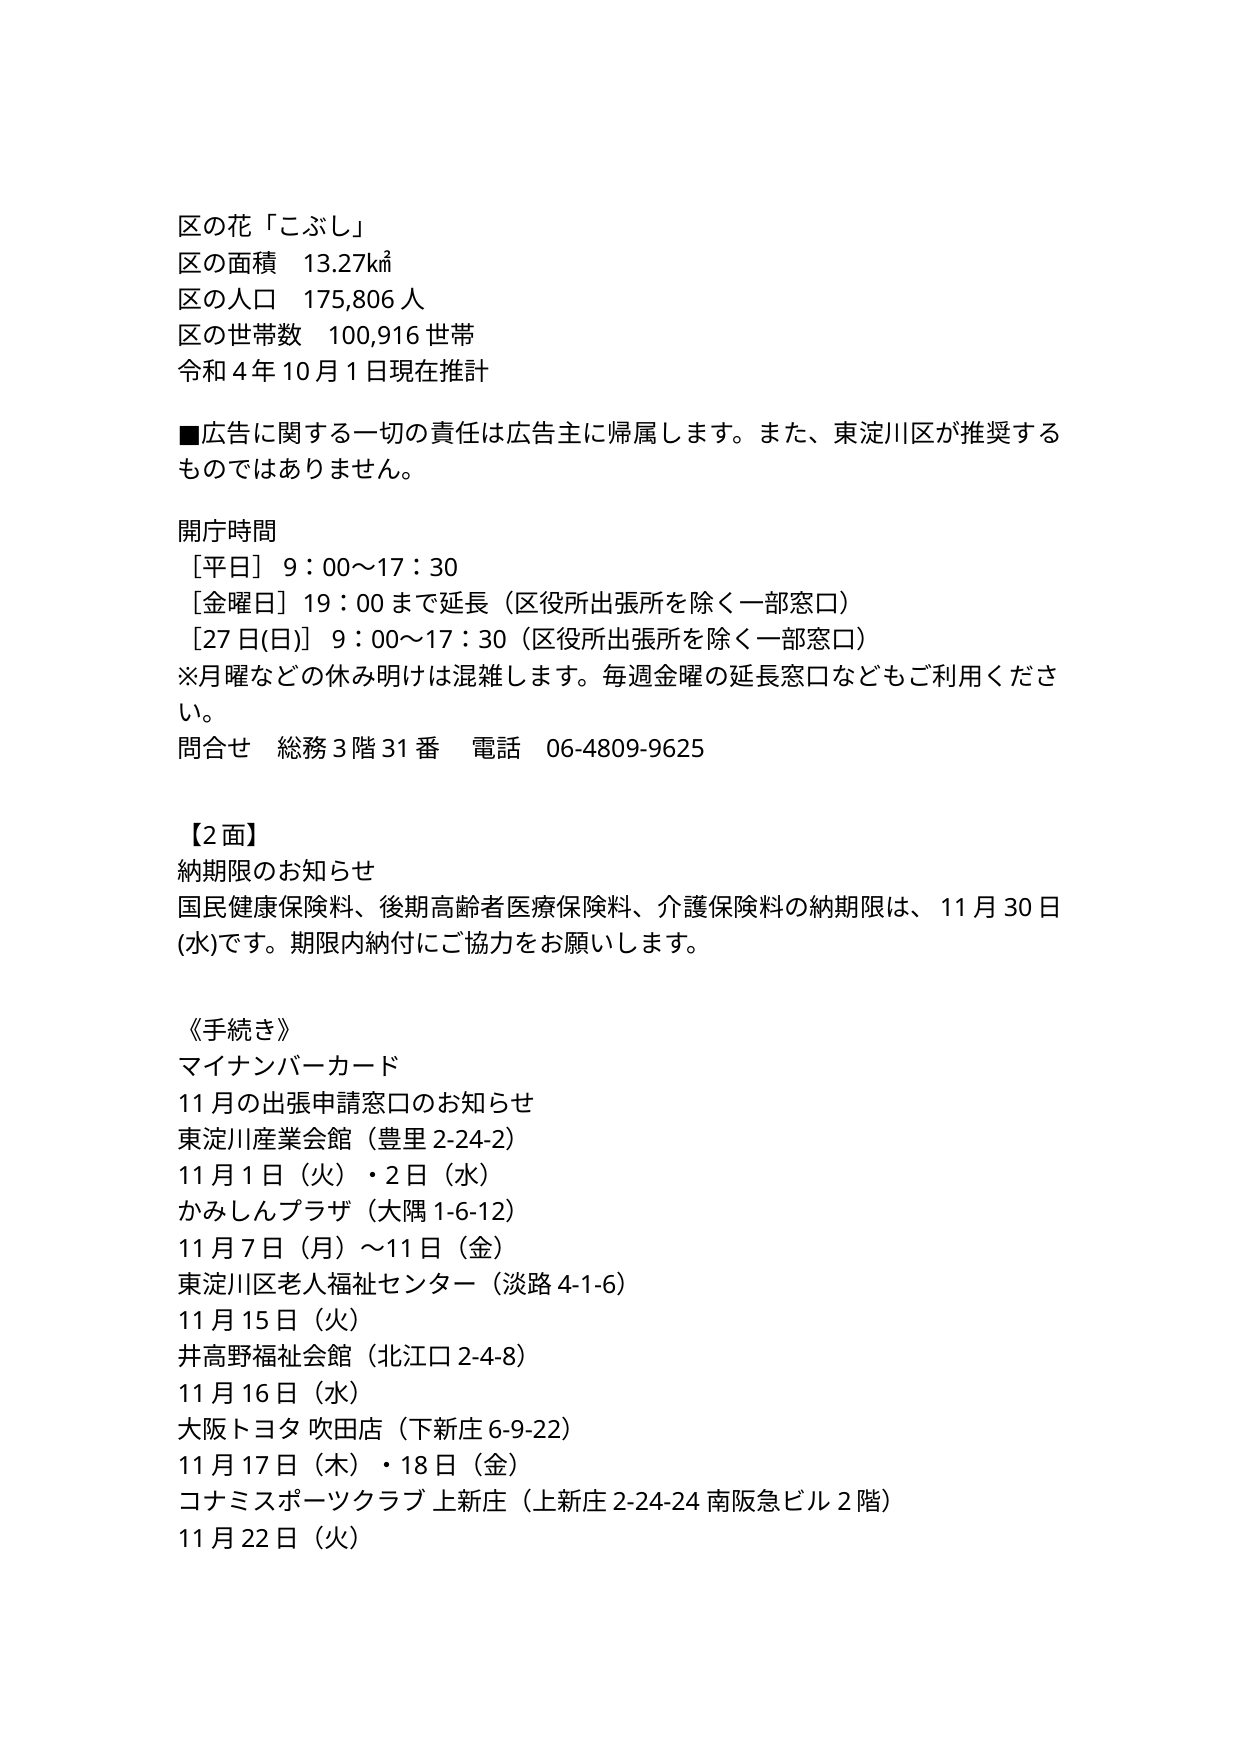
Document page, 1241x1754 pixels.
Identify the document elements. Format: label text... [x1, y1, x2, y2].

text 東淀川区老人福祉センター（淡路4-1-6） [177, 1264, 1063, 1301]
text ［27日(日)］ 9：00〜17：30（区役所出張所を除く一部窓口） [177, 620, 1063, 656]
text ※月曜などの休み明けは混雑します。毎週金曜の延長窓口などもご利用ください。 [177, 656, 1063, 728]
text 《手続き》 [177, 1011, 1063, 1047]
text ［平日］ 9：00～17：30 [177, 547, 1063, 583]
text 区の人口 175,806人 [177, 279, 1063, 316]
text 11月7日（月）〜11日（金） [177, 1228, 1063, 1264]
text 大阪トヨタ 吹田店（下新庄6-9-22） [177, 1409, 1063, 1446]
text 11月17日（木）・18日（金） [177, 1446, 1063, 1482]
text マイナンバーカード [177, 1047, 1063, 1083]
text 11月22日（火） [177, 1518, 1063, 1554]
text 開庁時間 [177, 511, 1063, 547]
text 11月15日（火） [177, 1301, 1063, 1337]
text 11月16日（水） [177, 1373, 1063, 1409]
text 問合せ 総務3階31番 電話 06-4809-9625 [177, 728, 1063, 765]
text 納期限のお知らせ [177, 851, 1063, 888]
text 井高野福祉会館（北江口2-4-8） [177, 1337, 1063, 1373]
text コナミスポーツクラブ 上新庄（上新庄2-24-24 南阪急ビル 2階） [177, 1482, 1063, 1518]
text かみしんプラザ（大隅1-6-12） [177, 1192, 1063, 1228]
text 11月1日（火）・2日（水） [177, 1156, 1063, 1192]
text 国民健康保険料、後期高齢者医療保険料、介護保険料の納期限は、11月30日(水)です。期限内納付にご協力をお願いします。 [177, 888, 1063, 960]
text ［金曜日］19：00まで延長（区役所出張所を除く一部窓口） [177, 583, 1063, 620]
text ■広告に関する一切の責任は広告主に帰属します。また、東淀川区が推奨するものではありません。 [177, 413, 1063, 486]
text 区の花「こぶし」 [177, 207, 1063, 243]
text 11月の出張申請窓口のお知らせ [177, 1083, 1063, 1119]
text 区の世帯数 100,916世帯 [177, 316, 1063, 352]
text 東淀川産業会館（豊里2-24-2） [177, 1119, 1063, 1156]
text 令和4年10月1日現在推計 [177, 352, 1063, 388]
text 【2面】 [177, 815, 1063, 851]
text 区の面積 13.27㎢ [177, 243, 1063, 279]
